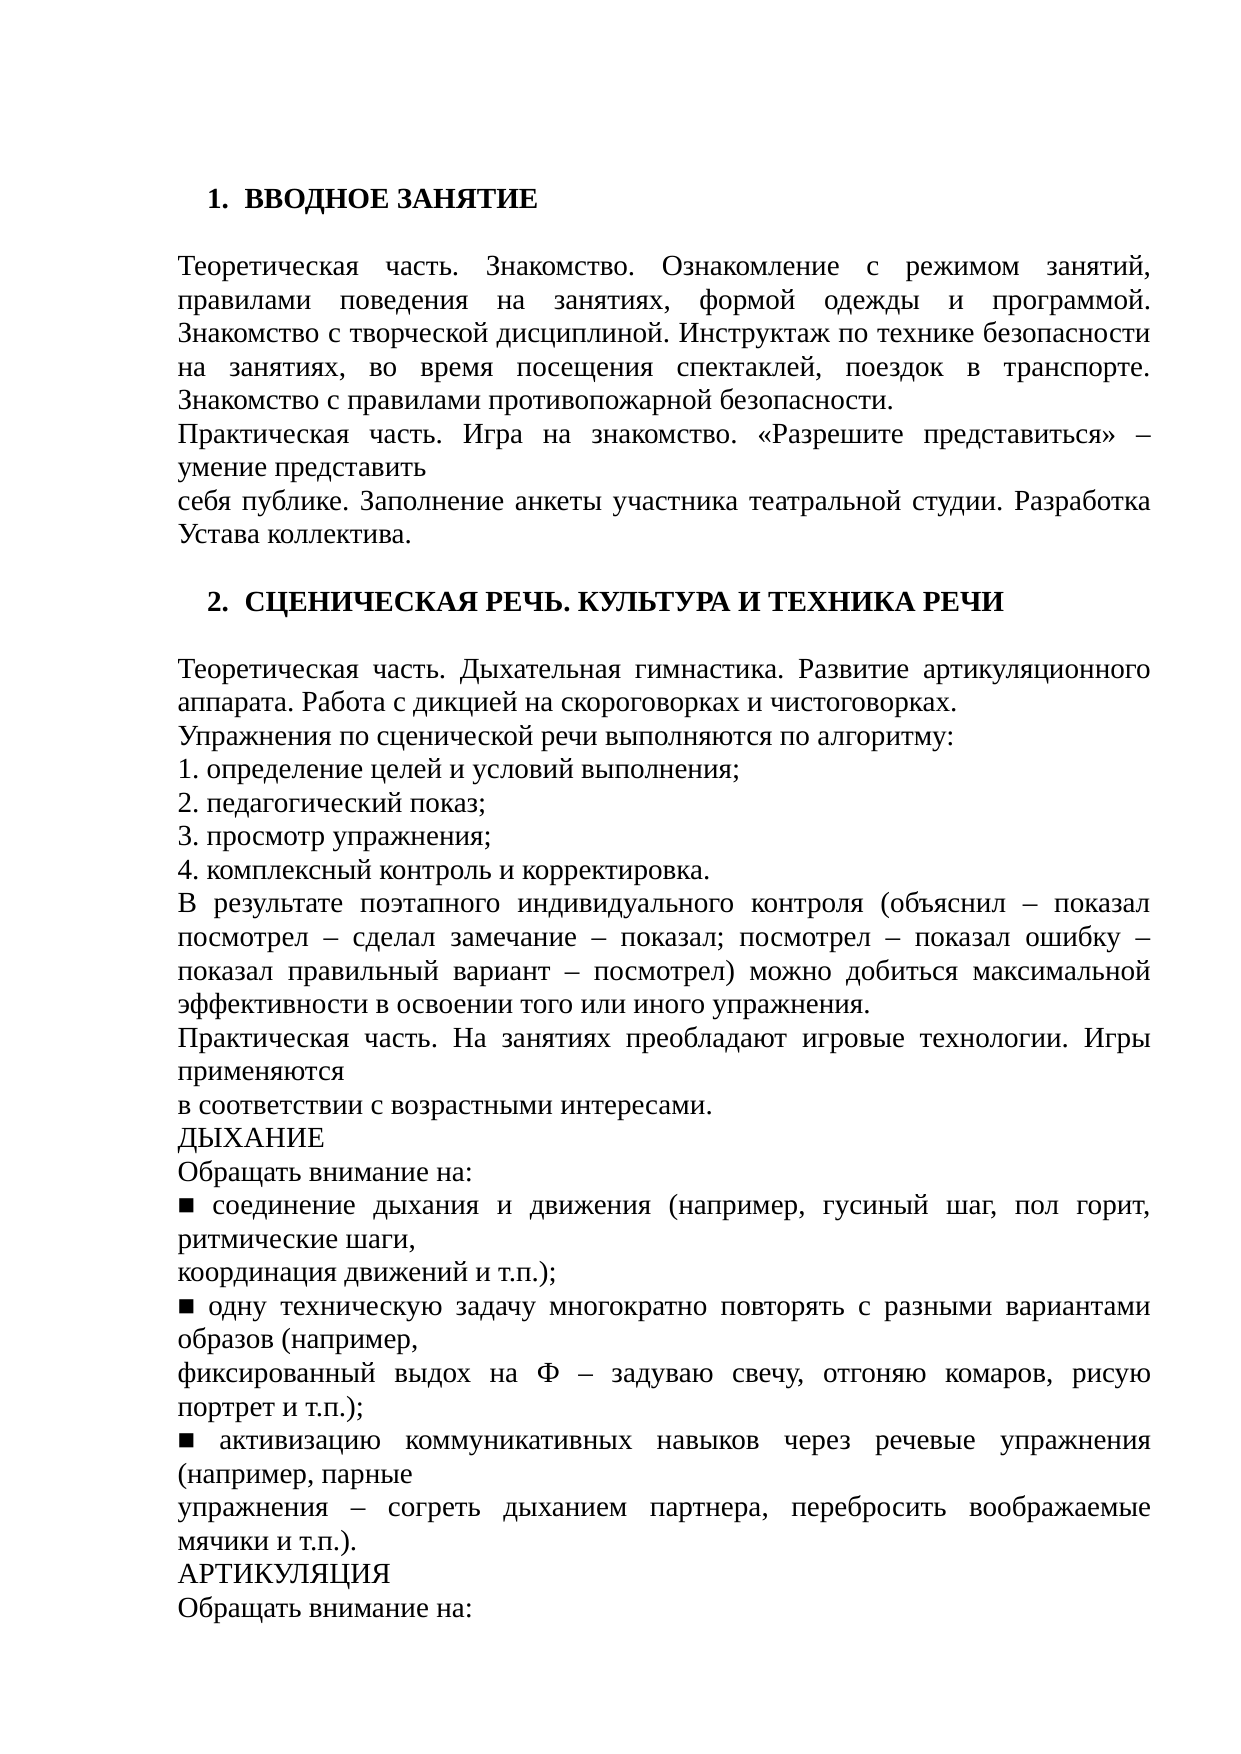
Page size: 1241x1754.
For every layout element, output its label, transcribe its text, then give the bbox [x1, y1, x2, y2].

text ■ соединение дыхания и движения (например, гусиный шаг, пол горит, ритмические шаги, [177, 1187, 1152, 1254]
text Практическая часть. Игра на знакомство. «Разрешите представиться» – умение представить [177, 416, 1152, 483]
list СЦЕНИЧЕСКАЯ РЕЧЬ. КУЛЬТУРА И ТЕХНИКА РЕЧИ [207, 584, 1152, 617]
text себя публике. Заполнение анкеты участника театральной студии. Разработка Устава коллектива. [177, 483, 1152, 550]
text АРТИКУЛЯЦИЯ [177, 1556, 1152, 1590]
text ■ одну техническую задачу многократно повторять с разными вариантами образов (например, [177, 1288, 1152, 1355]
text упражнения – согреть дыханием партнера, перебросить воображаемые мячики и т.п.). [177, 1489, 1152, 1556]
text Теоретическая часть. Дыхательная гимнастика. Развитие артикуляционного аппарата. Работа с дикцией на скороговорках и чистоговорках. [177, 651, 1152, 718]
text ■ активизацию коммуникативных навыков через речевые упражнения (например, парные [177, 1422, 1152, 1489]
text 4. комплексный контроль и корректировка. [177, 852, 1152, 886]
text 1. определение целей и условий выполнения; [177, 751, 1152, 785]
text Обращать внимание на: [177, 1154, 1152, 1187]
text фиксированный выдох на Ф – задуваю свечу, отгоняю комаров, рисую портрет и т.п.); [177, 1355, 1152, 1422]
list ВВОДНОЕ ЗАНЯТИЕ [207, 181, 1152, 215]
text В результате поэтапного индивидуального контроля (объяснил – показал посмотрел – сделал замечание – показал; посмотрел – показал ошибку – показал правильный вариант – посмотрел) можно добиться максимальной эффективности в освоении того или иного упражнения. [177, 886, 1152, 1020]
text Теоретическая часть. Знакомство. Ознакомление с режимом занятий, правилами поведения на занятиях, формой одежды и программой. Знакомство с творческой дисциплиной. Инструктаж по технике безопасности на занятиях, во время посещения спектаклей, поездок в транспорте. Знакомство с правилами противопожарной безопасности. [177, 248, 1152, 416]
text 2. педагогический показ; [177, 785, 1152, 818]
text ДЫХАНИЕ [177, 1120, 1152, 1154]
text Упражнения по сценической речи выполняются по алгоритму: [177, 718, 1152, 751]
text координация движений и т.п.); [177, 1254, 1152, 1288]
text в соответствии с возрастными интересами. [177, 1087, 1152, 1120]
text Обращать внимание на: [177, 1590, 1152, 1623]
text 3. просмотр упражнения; [177, 818, 1152, 852]
text Практическая часть. На занятиях преобладают игровые технологии. Игры применяются [177, 1020, 1152, 1087]
